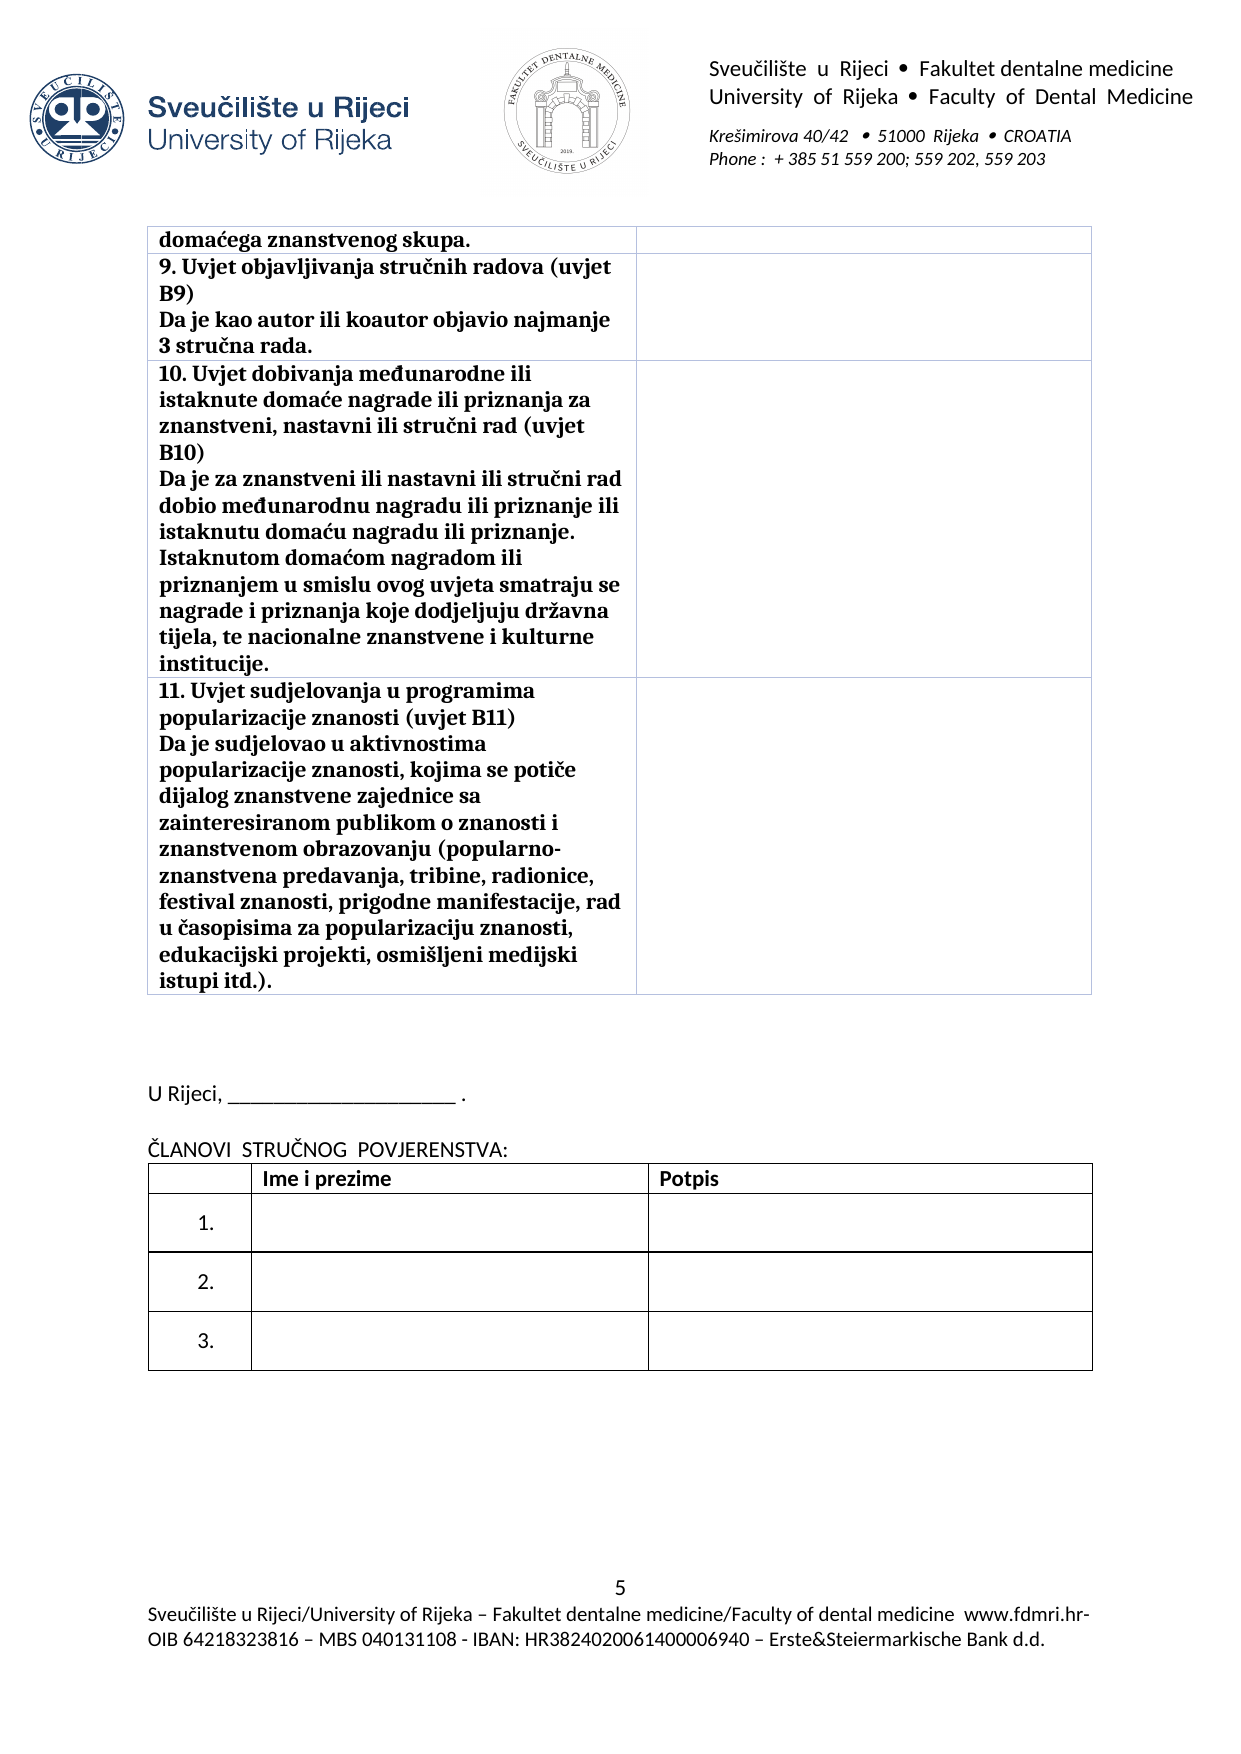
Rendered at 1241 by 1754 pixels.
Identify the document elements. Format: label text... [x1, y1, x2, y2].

table_cell [637, 361, 1091, 677]
table_cell 10. Uvjet dobivanja međunarodne ili istaknute domaće nagrade ili priznanja za znanstveni, nastavni ili stručni rad (uvjet B10) Da je za znanstveni ili nastavni ili stručni rad dobio međunarodnu nagradu ili priznanje ili istaknutu domaću nagradu ili priznanje. Istaknutom domaćom nagradom ili priznanjem u smislu ovog uvjeta smatraju se nagrade i priznanja koje dodjeljuju državna tijela, te nacionalne znanstvene i kulturne institucije. [148, 361, 636, 677]
table_cell [649, 1253, 1092, 1311]
table_cell [149, 1253, 251, 1311]
table_cell [649, 1312, 1092, 1369]
table_cell [149, 1194, 251, 1251]
table_cell [252, 1253, 648, 1311]
table_cell [637, 254, 1091, 359]
text ČLANOVI STRUČNOG POVJERENSTVA: [148, 1135, 1092, 1163]
table_cell [637, 227, 1091, 253]
table_cell 11. Uvjet sudjelovanja u programima popularizacije znanosti (uvjet B11) Da je sudjelovao u aktivnostima popularizacije znanosti, kojima se potiče dijalog znanstvene zajednice sa zainteresiranom publikom o znanosti i znanstvenom obrazovanju (popularno-znanstvena predavanja, tribine, radionice, festival znanosti, prigodne manifestacije, rad u časopisima za popularizaciju znanosti, edukacijski projekti, osmišljeni medijski istupi itd.). [148, 678, 636, 994]
table_cell 9. Uvjet objavljivanja stručnih radova (uvjet B9) Da je kao autor ili koautor objavio najmanje 3 stručna rada. [148, 254, 636, 359]
table_cell [637, 678, 1091, 994]
text U Rijeci, ____________________ . [148, 1079, 1092, 1107]
table_cell [649, 1194, 1092, 1251]
table_header Ime i prezime [252, 1164, 648, 1192]
table_cell [252, 1312, 648, 1369]
table_header Potpis [649, 1164, 1092, 1192]
table_header [149, 1164, 251, 1192]
table_cell [149, 1312, 251, 1369]
picture [479, 28, 649, 197]
table_cell [252, 1194, 648, 1251]
